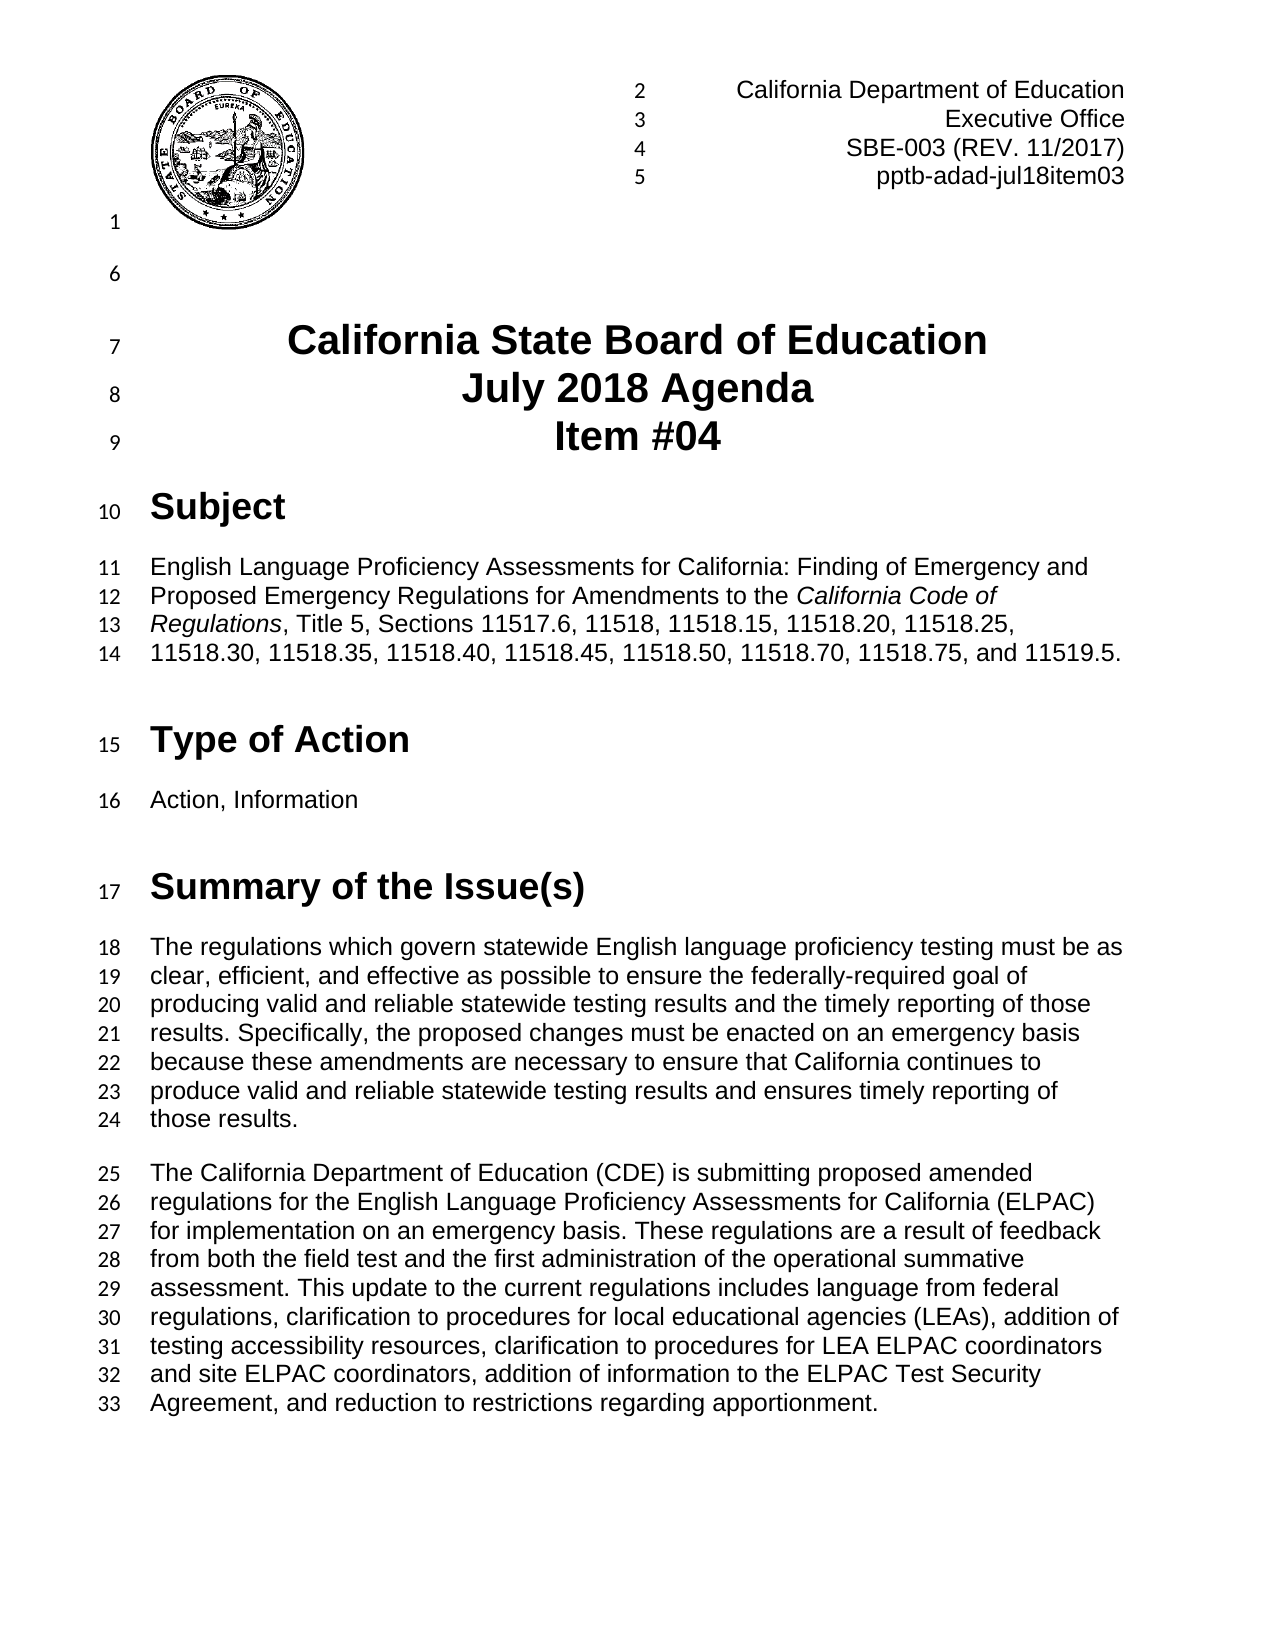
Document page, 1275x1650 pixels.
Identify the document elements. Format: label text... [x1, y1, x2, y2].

text SBE-003 (REV. 11/2017) [675, 132, 1125, 161]
text English Language Proficiency Assessments for California: Finding of Emergency and Proposed Emergency Regulations for Amendments to the California Code of Regulations, Title 5, Sections 11517.6, 11518, 11518.15, 11518.20, 11518.25, 11518.30, 11518.35, 11518.40, 11518.45, 11518.50, 11518.70, 11518.75, and 11519.5. [150, 552, 1125, 667]
text pptb-adad-jul18item03 [675, 161, 1125, 190]
text The California Department of Education (CDE) is submitting proposed amended regulations for the English Language Proficiency Assessments for California (ELPAC) for implementation on an emergency basis. These regulations are a result of feedback from both the field test and the first administration of the operational summative assessment. This update to the current regulations includes language from federal regulations, clarification to procedures for local educational agencies (LEAs), addition of testing accessibility resources, clarification to procedures for LEA ELPAC coordinators and site ELPAC coordinators, addition of information to the ELPAC Test Security Agreement, and reduction to restrictions regarding apportionment. [150, 1158, 1125, 1417]
picture [150, 75, 305, 230]
text The regulations which govern statewide English language proficiency testing must be as clear, efficient, and effective as possible to ensure the federally-required goal of producing valid and reliable statewide testing results and the timely reporting of those results. Specifically, the proposed changes must be enacted on an emergency basis because these amendments are necessary to ensure that California continues to produce valid and reliable statewide testing results and ensures timely reporting of those results. [150, 932, 1125, 1133]
text Executive Office [675, 104, 1125, 132]
subtitle Summary of the Issue(s) [150, 864, 1125, 907]
subtitle Subject [150, 484, 1125, 527]
text Action, Information [150, 785, 1125, 814]
text California Department of Education [675, 75, 1125, 104]
subtitle California State Board of Education July 2018 Agenda Item #04 [150, 315, 1125, 459]
subtitle Type of Action [150, 717, 1125, 760]
